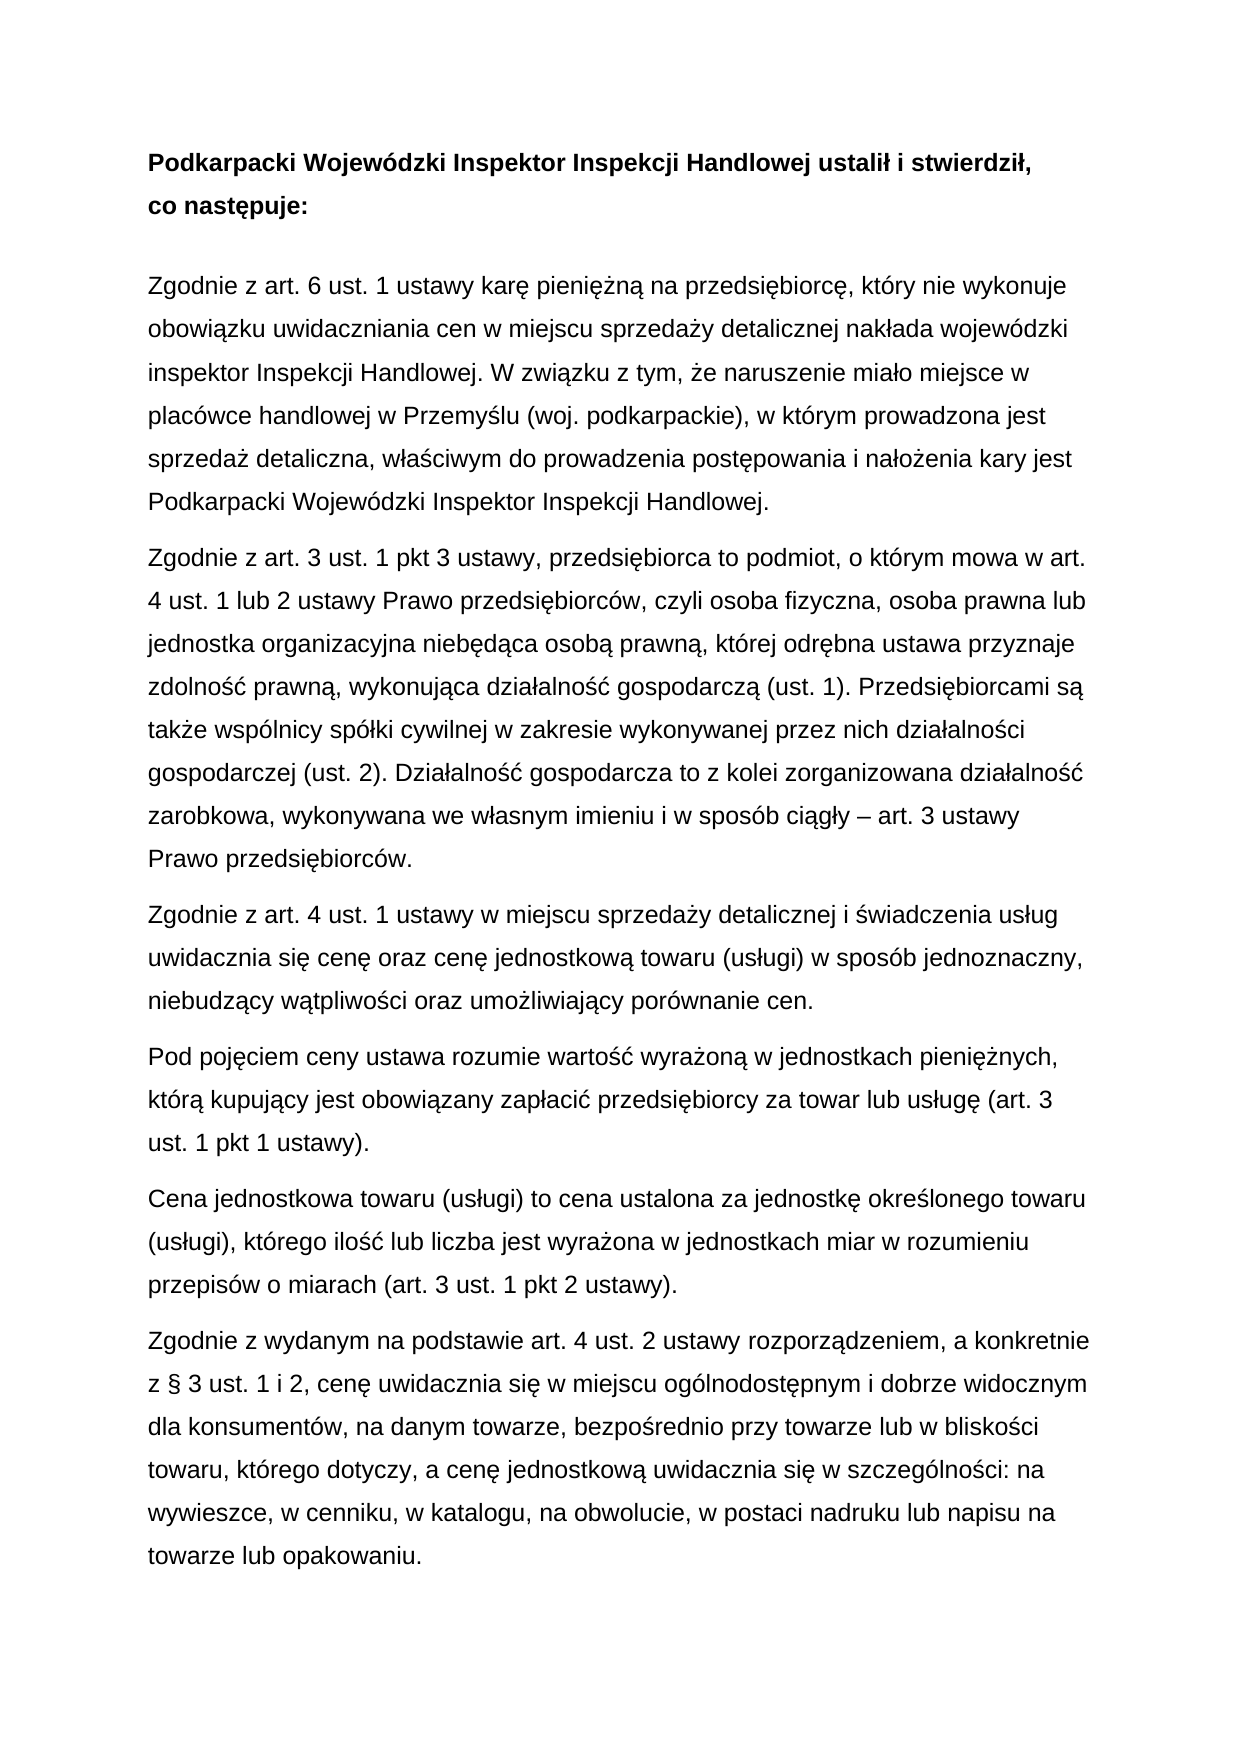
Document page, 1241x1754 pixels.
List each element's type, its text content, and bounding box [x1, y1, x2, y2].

subtitle Podkarpacki Wojewódzki Inspektor Inspekcji Handlowej ustalił i stwierdził, co następuje: [148, 148, 1093, 219]
text Pod pojęciem ceny ustawa rozumie wartość wyrażoną w jednostkach pieniężnych, którą kupujący jest obowiązany zapłacić przedsiębiorcy za towar lub usługę (art. 3 ust. 1 pkt 1 ustawy). [148, 1042, 1093, 1157]
subtitle Zgodnie z art. 6 ust. 1 ustawy karę pieniężną na przedsiębiorcę, który nie wykonuje obowiązku uwidaczniania cen w miejscu sprzedaży detalicznej nakłada wojewódzki inspektor Inspekcji Handlowej. W związku z tym, że naruszenie miało miejsce w placówce handlowej w Przemyślu (woj. podkarpackie), w którym prowadzona jest sprzedaż detaliczna, właściwym do prowadzenia postępowania i nałożenia kary jest Podkarpacki Wojewódzki Inspektor Inspekcji Handlowej. [148, 271, 1093, 516]
text Cena jednostkowa towaru (usługi) to cena ustalona za jednostkę określonego towaru (usługi), którego ilość lub liczba jest wyrażona w jednostkach miar w rozumieniu przepisów o miarach (art. 3 ust. 1 pkt 2 ustawy). [148, 1184, 1093, 1299]
text Zgodnie z art. 4 ust. 1 ustawy w miejscu sprzedaży detalicznej i świadczenia usług uwidacznia się cenę oraz cenę jednostkową towaru (usługi) w sposób jednoznaczny, niebudzący wątpliwości oraz umożliwiający porównanie cen. [148, 900, 1093, 1015]
text Zgodnie z wydanym na podstawie art. 4 ust. 2 ustawy rozporządzeniem, a konkretnie z § 3 ust. 1 i 2, cenę uwidacznia się w miejscu ogólnodostępnym i dobrze widocznym dla konsumentów, na danym towarze, bezpośrednio przy towarze lub w bliskości towaru, którego dotyczy, a cenę jednostkową uwidacznia się w szczególności: na wywieszce, w cenniku, w katalogu, na obwolucie, w postaci nadruku lub napisu na towarze lub opakowaniu. [148, 1326, 1093, 1570]
text Zgodnie z art. 3 ust. 1 pkt 3 ustawy, przedsiębiorca to podmiot, o którym mowa w art. 4 ust. 1 lub 2 ustawy Prawo przedsiębiorców, czyli osoba fizyczna, osoba prawna lub jednostka organizacyjna niebędąca osobą prawną, której odrębna ustawa przyznaje zdolność prawną, wykonująca działalność gospodarczą (ust. 1). Przedsiębiorcami są także wspólnicy spółki cywilnej w zakresie wykonywanej przez nich działalności gospodarczej (ust. 2). Działalność gospodarcza to z kolei zorganizowana działalność zarobkowa, wykonywana we własnym imieniu i w sposób ciągły – art. 3 ustawy Prawo przedsiębiorców. [148, 543, 1093, 873]
